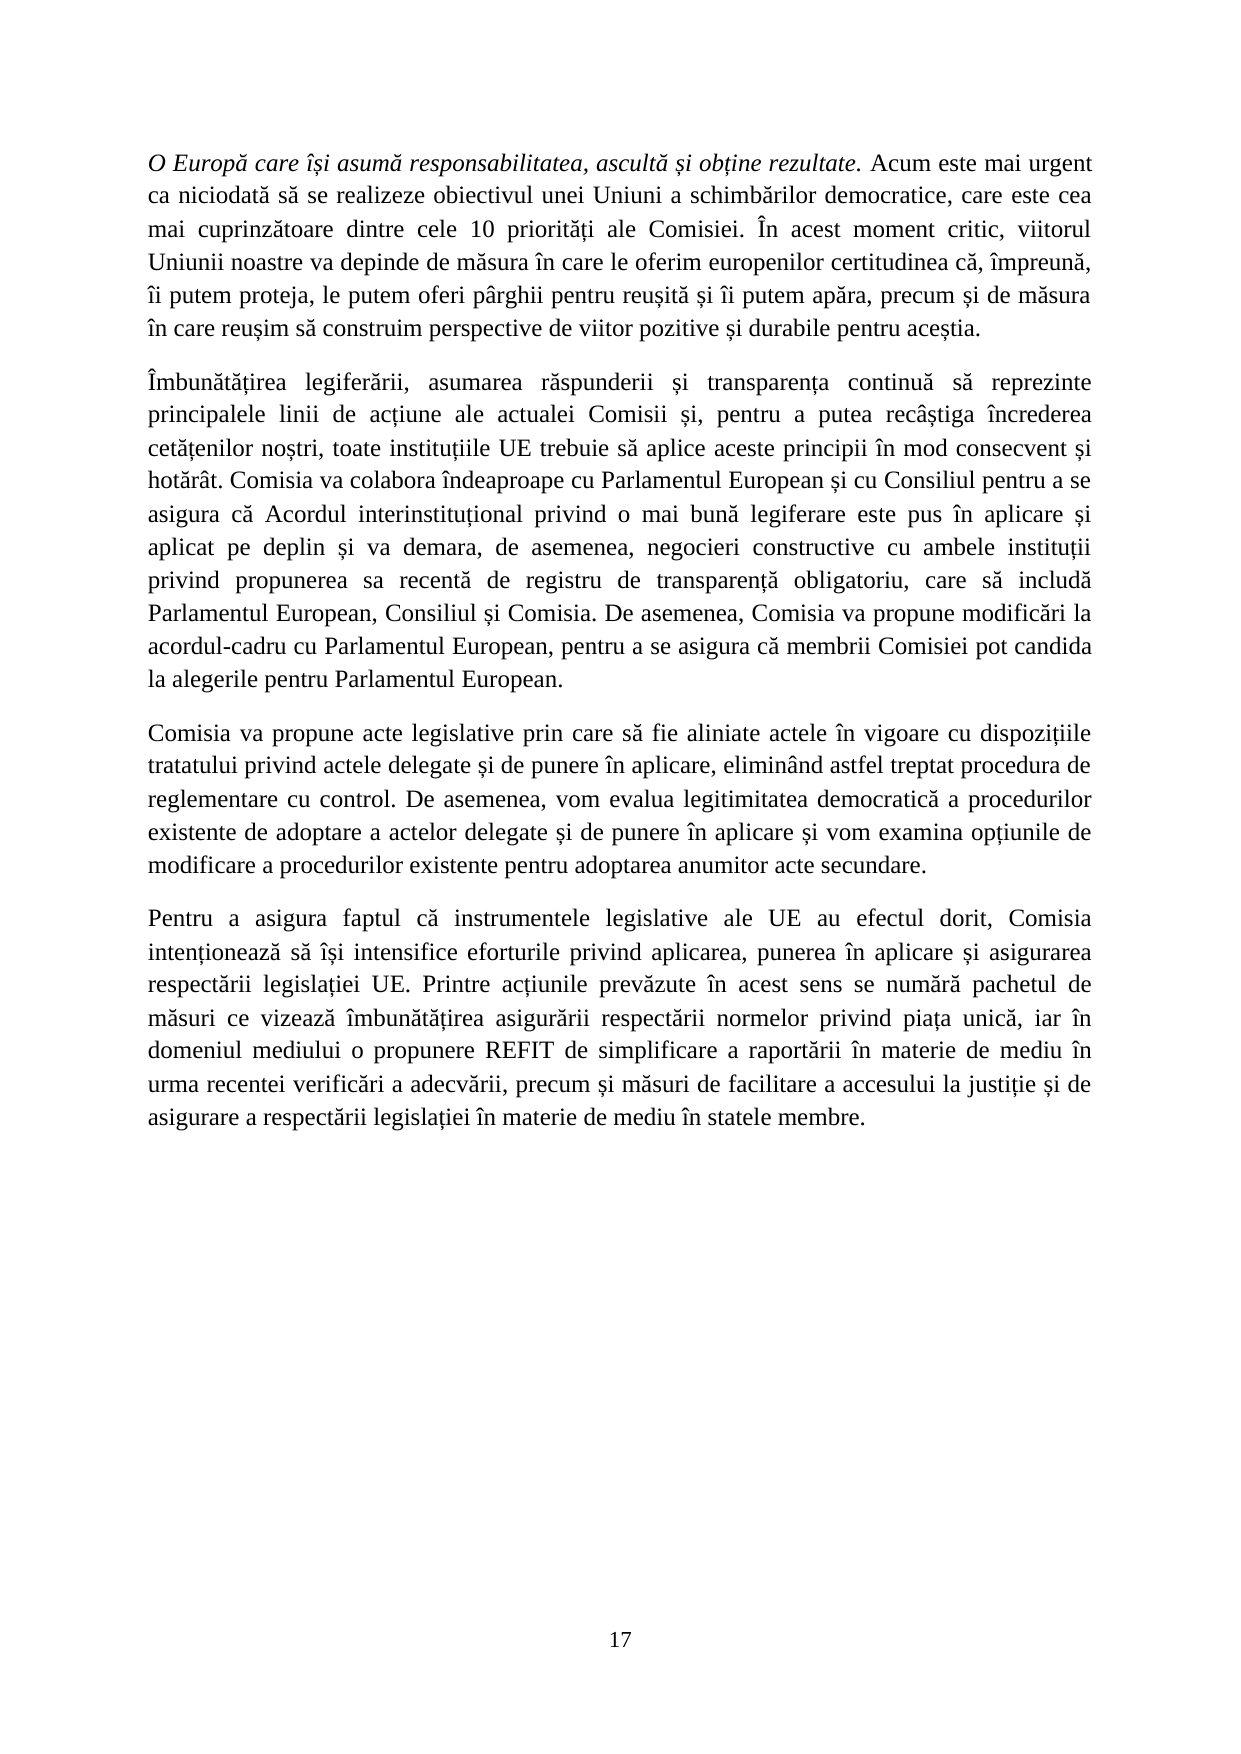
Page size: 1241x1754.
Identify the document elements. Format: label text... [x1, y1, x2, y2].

text Pentru a asigura faptul că instrumentele legislative ale UE au efectul dorit, Comisia intenționează să își intensifice eforturile privind aplicarea, punerea în aplicare și asigurarea respectării legislației UE. Printre acțiunile prevăzute în acest sens se numără pachetul de măsuri ce vizează îmbunătățirea asigurării respectării normelor privind piața unică, iar în domeniul mediului o propunere REFIT de simplificare a raportării în materie de mediu în urma recentei verificări a adecvării, precum și măsuri de facilitare a accesului la justiție și de asigurare a respectării legislației în materie de mediu în statele membre. [148, 903, 1093, 1130]
text Comisia va propune acte legislative prin care să fie aliniate actele în vigoare cu dispozițiile tratatului privind actele delegate și de punere în aplicare, eliminând astfel treptat procedura de reglementare cu control. De asemenea, vom evalua legitimitatea democratică a procedurilor existente de adoptare a actelor delegate și de punere în aplicare și vom examina opțiunile de modificare a procedurilor existente pentru adoptarea anumitor acte secundare. [148, 718, 1093, 878]
text Îmbunătățirea legiferării, asumarea răspunderii și transparența continuă să reprezinte principalele linii de acțiune ale actualei Comisii și, pentru a putea recâștiga încrederea cetățenilor noștri, toate instituțiile UE trebuie să aplice aceste principii în mod consecvent și hotărât. Comisia va colabora îndeaproape cu Parlamentul European și cu Consiliul pentru a se asigura că Acordul interinstituțional privind o mai bună legiferare este pus în aplicare și aplicat pe deplin și va demara, de asemenea, negocieri constructive cu ambele instituții privind propunerea sa recentă de registru de transparență obligatoriu, care să includă Parlamentul European, Consiliul și Comisia. De asemenea, Comisia va propune modificări la acordul-cadru cu Parlamentul European, pentru a se asigura că membrii Comisiei pot candida la alegerile pentru Parlamentul European. [148, 367, 1093, 692]
text O Europă care își asumă responsabilitatea, ascultă și obține rezultate. Acum este mai urgent ca niciodată să se realizeze obiectivul unei Uniuni a schimbărilor democratice, care este cea mai cuprinzătoare dintre cele 10 priorități ale Comisiei. În acest moment critic, viitorul Uniunii noastre va depinde de măsura în care le oferim europenilor certitudinea că, împreună, îi putem proteja, le putem oferi pârghii pentru reușită și îi putem apăra, precum și de măsura în care reușim să construim perspective de viitor pozitive și durabile pentru aceștia. [148, 148, 1093, 341]
